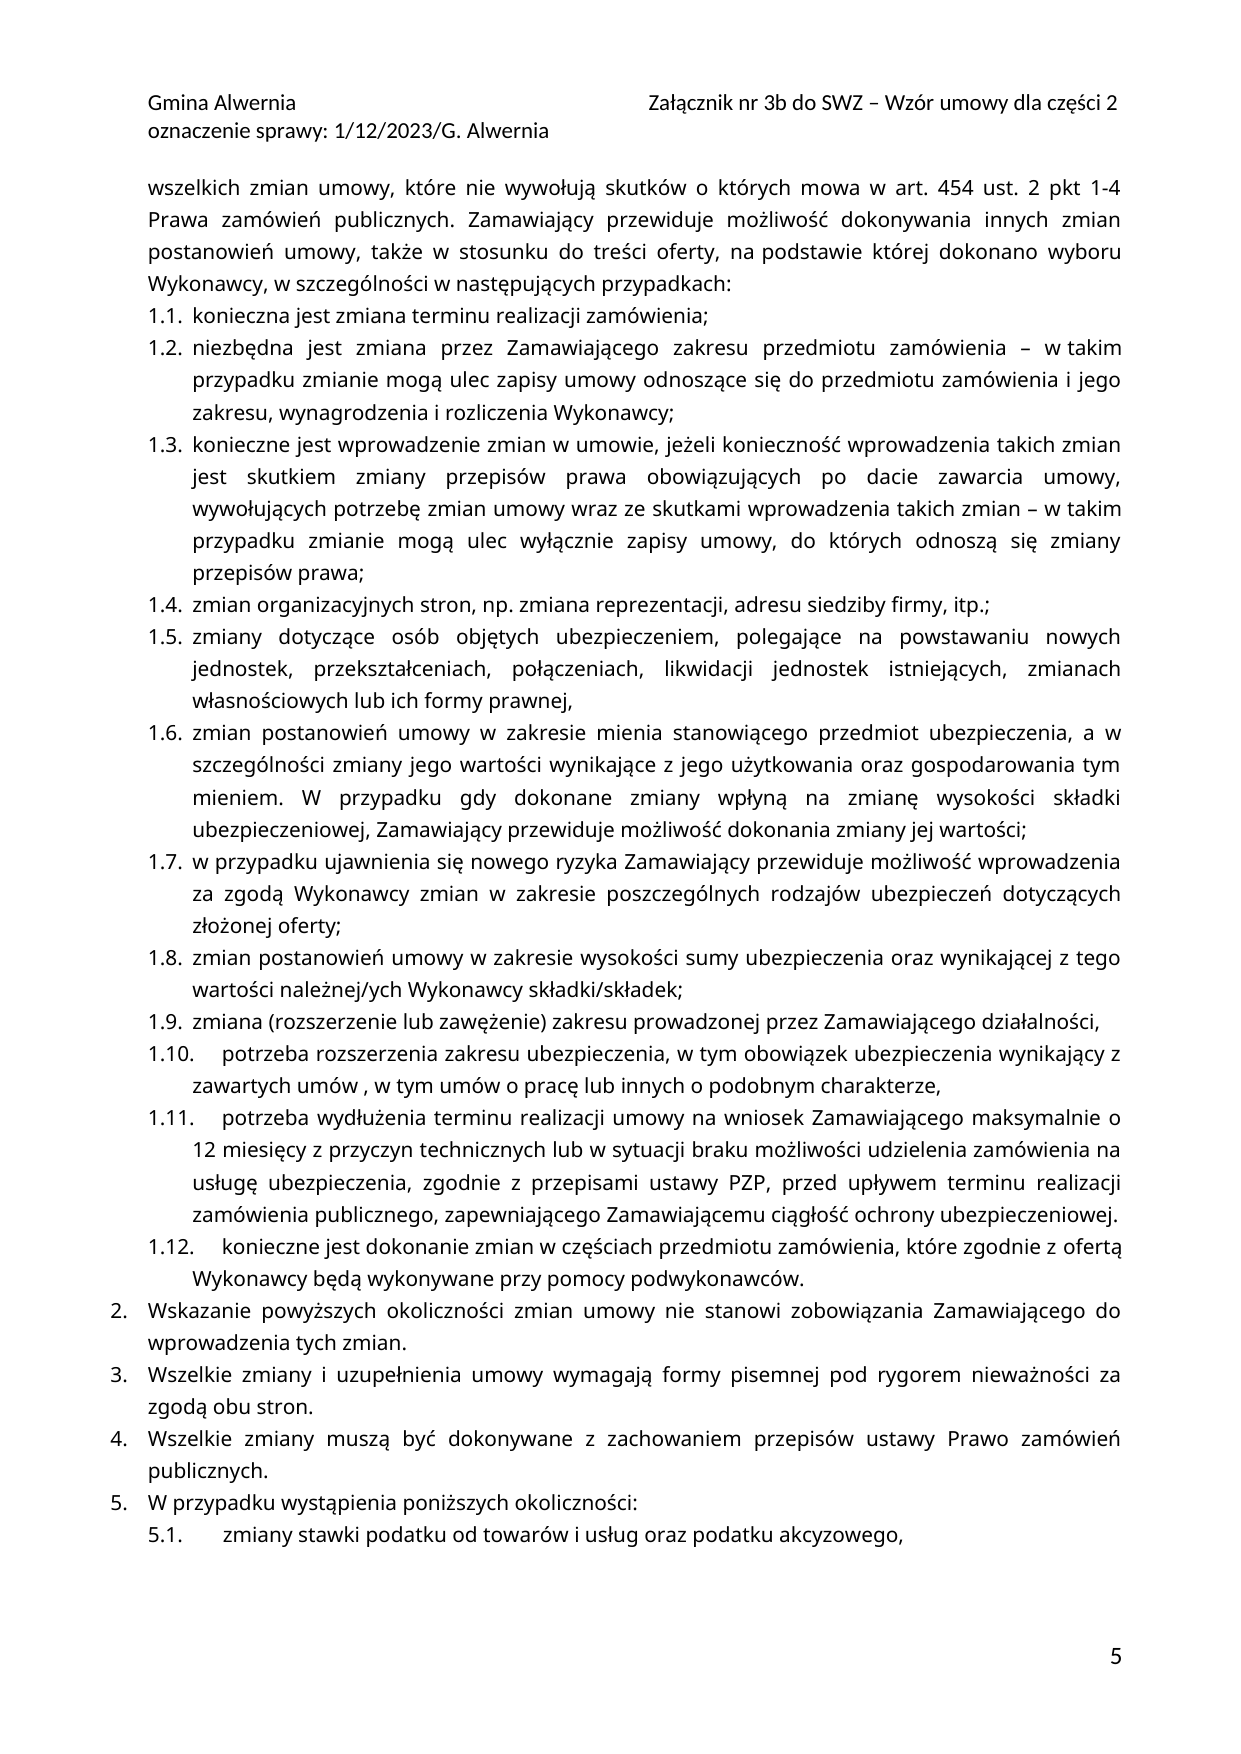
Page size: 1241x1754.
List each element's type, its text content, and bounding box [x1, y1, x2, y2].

list Wszelkie zmiany i uzupełnienia umowy wymagają formy pisemnej pod rygorem nieważności za zgodą obu stron. [110, 1360, 1122, 1421]
list zmiany stawki podatku od towarów i usług oraz podatku akcyzowego, [148, 1521, 1122, 1549]
list konieczne jest wprowadzenie zmian w umowie, jeżeli konieczność wprowadzenia takich zmian jest skutkiem zmiany przepisów prawa obowiązujących po dacie zawarcia umowy, wywołujących potrzebę zmian umowy wraz ze skutkami wprowadzenia takich zmian – w takim przypadku zmianie mogą ulec wyłącznie zapisy umowy, do których odnoszą się zmiany przepisów prawa; [148, 430, 1122, 586]
list potrzeba wydłużenia terminu realizacji umowy na wniosek Zamawiającego maksymalnie o 12 miesięcy z przyczyn technicznych lub w sytuacji braku możliwości udzielenia zamówienia na usługę ubezpieczenia, zgodnie z przepisami ustawy PZP, przed upływem terminu realizacji zamówienia publicznego, zapewniającego Zamawiającemu ciągłość ochrony ubezpieczeniowej. [148, 1103, 1122, 1228]
list zmiana (rozszerzenie lub zawężenie) zakresu prowadzonej przez Zamawiającego działalności, [148, 1007, 1122, 1036]
list zmian postanowień umowy w zakresie mienia stanowiącego przedmiot ubezpieczenia, a w szczególności zmiany jego wartości wynikające z jego użytkowania oraz gospodarowania tym mieniem. W przypadku gdy dokonane zmiany wpłyną na zmianę wysokości składki ubezpieczeniowej, Zamawiający przewiduje możliwość dokonania zmiany jej wartości; [148, 718, 1122, 843]
list w przypadku ujawnienia się nowego ryzyka Zamawiający przewiduje możliwość wprowadzenia za zgodą Wykonawcy zmian w zakresie poszczególnych rodzajów ubezpieczeń dotyczących złożonej oferty; [148, 847, 1122, 939]
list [110, 173, 1122, 298]
list Wskazanie powyższych okoliczności zmian umowy nie stanowi zobowiązania Zamawiającego do wprowadzenia tych zmian. [110, 1296, 1122, 1356]
list konieczne jest dokonanie zmian w częściach przedmiotu zamówienia, które zgodnie z ofertą Wykonawcy będą wykonywane przy pomocy podwykonawców. [148, 1232, 1122, 1292]
list W przypadku wystąpienia poniższych okoliczności: [110, 1488, 1122, 1517]
list potrzeba rozszerzenia zakresu ubezpieczenia, w tym obowiązek ubezpieczenia wynikający z zawartych umów , w tym umów o pracę lub innych o podobnym charakterze, [148, 1039, 1122, 1100]
list zmian postanowień umowy w zakresie wysokości sumy ubezpieczenia oraz wynikającej z tego wartości należnej/ych Wykonawcy składki/składek; [148, 943, 1122, 1003]
list konieczna jest zmiana terminu realizacji zamówienia; [148, 301, 1122, 330]
list Wszelkie zmiany muszą być dokonywane z zachowaniem przepisów ustawy Prawo zamówień publicznych. [110, 1424, 1122, 1485]
list zmiany dotyczące osób objętych ubezpieczeniem, polegające na powstawaniu nowych jednostek, przekształceniach, połączeniach, likwidacji jednostek istniejących, zmianach własnościowych lub ich formy prawnej, [148, 622, 1122, 715]
list zmian organizacyjnych stron, np. zmiana reprezentacji, adresu siedziby firmy, itp.; [148, 590, 1122, 618]
list niezbędna jest zmiana przez Zamawiającego zakresu przedmiotu zamówienia – w takim przypadku zmianie mogą ulec zapisy umowy odnoszące się do przedmiotu zamówienia i jego zakresu, wynagrodzenia i rozliczenia Wykonawcy; [148, 333, 1122, 426]
